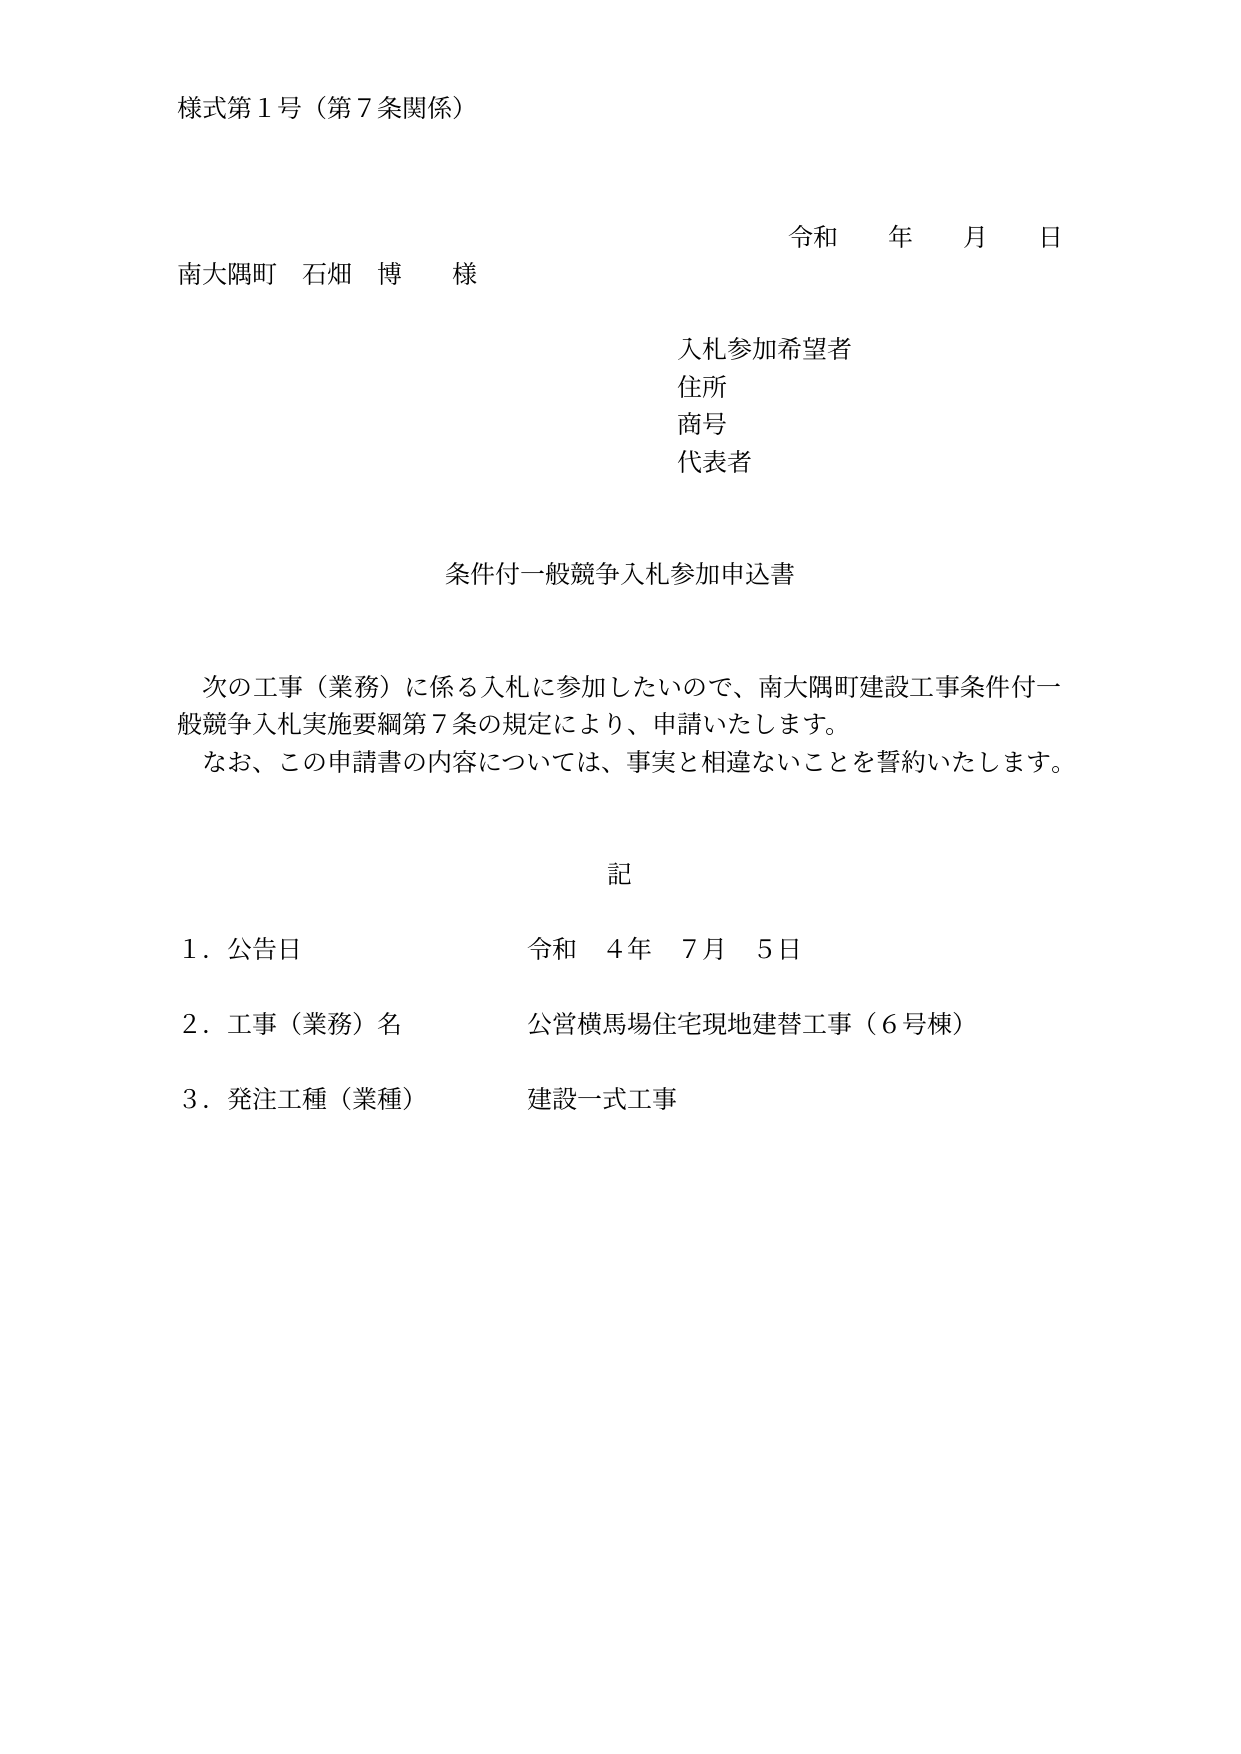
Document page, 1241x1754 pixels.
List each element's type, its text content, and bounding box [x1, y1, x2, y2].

text 入札参加希望者 [177, 329, 1063, 367]
text 住所 [177, 367, 1063, 404]
text 令和 年 月 日 [177, 217, 1063, 254]
text 次の工事（業務）に係る入札に参加したいので、南大隅町建設工事条件付一般競争入札実施要綱第７条の規定により、申請いたします。 [177, 667, 1063, 742]
text 商号 [177, 404, 1063, 442]
text 代表者 [177, 442, 1063, 479]
text ２．工事（業務）名 公営横馬場住宅現地建替工事（６号棟） [177, 1004, 1063, 1042]
subtitle 記 [177, 854, 1063, 892]
text 南大隅町 石畑 博 様 [177, 254, 1063, 292]
text １．公告日 令和 ４年 ７月 ５日 [177, 929, 1063, 967]
text ３．発注工種（業種） 建設一式工事 [177, 1079, 1063, 1117]
text なお、この申請書の内容については、事実と相違ないことを誓約いたします。 [177, 742, 1063, 779]
text 条件付一般競争入札参加申込書 [177, 554, 1063, 592]
